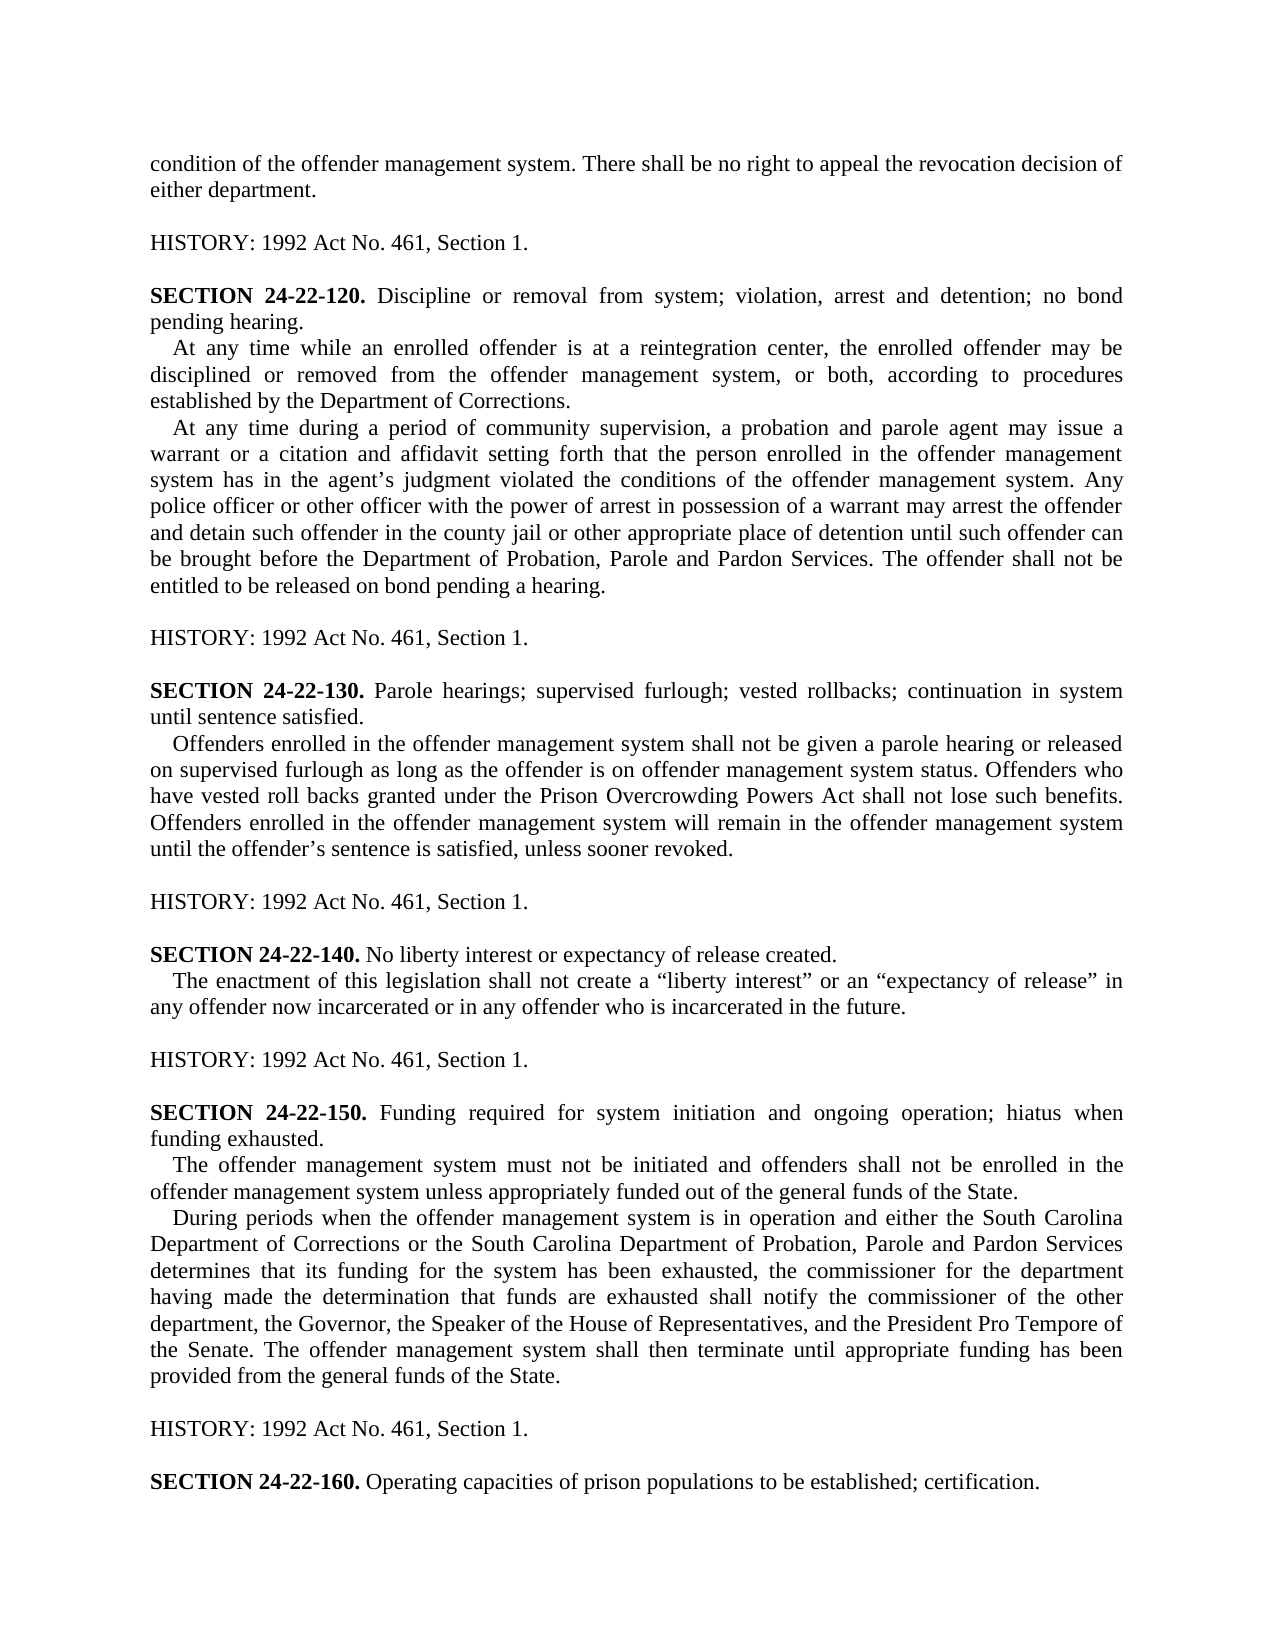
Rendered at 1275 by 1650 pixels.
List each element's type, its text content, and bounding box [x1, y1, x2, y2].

text SECTION 24-22-140. No liberty interest or expectancy of release created. [150, 941, 1125, 967]
text HISTORY: 1992 Act No. 461, Section 1. [150, 888, 1125, 914]
text HISTORY: 1992 Act No. 461, Section 1. [150, 1046, 1125, 1072]
text Offenders enrolled in the offender management system shall not be given a parole hearing or released on supervised furlough as long as the offender is on offender management system status. Offenders who have vested roll backs granted under the Prison Overcrowding Powers Act shall not lose such benefits. Offenders enrolled in the offender management system will remain in the offender management system until the offender’s sentence is satisfied, unless sooner revoked. [150, 730, 1125, 862]
text The offender management system must not be initiated and offenders shall not be enrolled in the offender management system unless appropriately funded out of the general funds of the State. [150, 1151, 1125, 1204]
text SECTION 24-22-150. Funding required for system initiation and ongoing operation; hiatus when funding exhausted. [150, 1099, 1125, 1151]
text SECTION 24-22-160. Operating capacities of prison populations to be established; certification. [150, 1468, 1125, 1494]
text HISTORY: 1992 Act No. 461, Section 1. [150, 1415, 1125, 1441]
text During periods when the offender management system is in operation and either the South Carolina Department of Corrections or the South Carolina Department of Probation, Parole and Pardon Services determines that its funding for the system has been exhausted, the commissioner for the department having made the determination that funds are exhausted shall notify the commissioner of the other department, the Governor, the Speaker of the House of Representatives, and the President Pro Tempore of the Senate. The offender management system shall then terminate until appropriate funding has been provided from the general funds of the State. [150, 1204, 1125, 1389]
text The enactment of this legislation shall not create a “liberty interest” or an “expectancy of release” in any offender now incarcerated or in any offender who is incarcerated in the future. [150, 967, 1125, 1020]
text SECTION 24-22-120. Discipline or removal from system; violation, arrest and detention; no bond pending hearing. [150, 282, 1125, 334]
text HISTORY: 1992 Act No. 461, Section 1. [150, 624, 1125, 651]
text HISTORY: 1992 Act No. 461, Section 1. [150, 229, 1125, 255]
text At any time while an enrolled offender is at a reintegration center, the enrolled offender may be disciplined or removed from the offender management system, or both, according to procedures established by the Department of Corrections. [150, 334, 1125, 413]
text At any time during a period of community supervision, a probation and parole agent may issue a warrant or a citation and affidavit setting forth that the person enrolled in the offender management system has in the agent’s judgment violated the conditions of the offender management system. Any police officer or other officer with the power of arrest in possession of a warrant may arrest the offender and detain such offender in the county jail or other appropriate place of detention until such offender can be brought before the Department of Probation, Parole and Pardon Services. The offender shall not be entitled to be released on bond pending a hearing. [150, 413, 1125, 598]
text SECTION 24-22-130. Parole hearings; supervised furlough; vested rollbacks; continuation in system until sentence satisfied. [150, 677, 1125, 730]
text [150, 150, 1125, 203]
